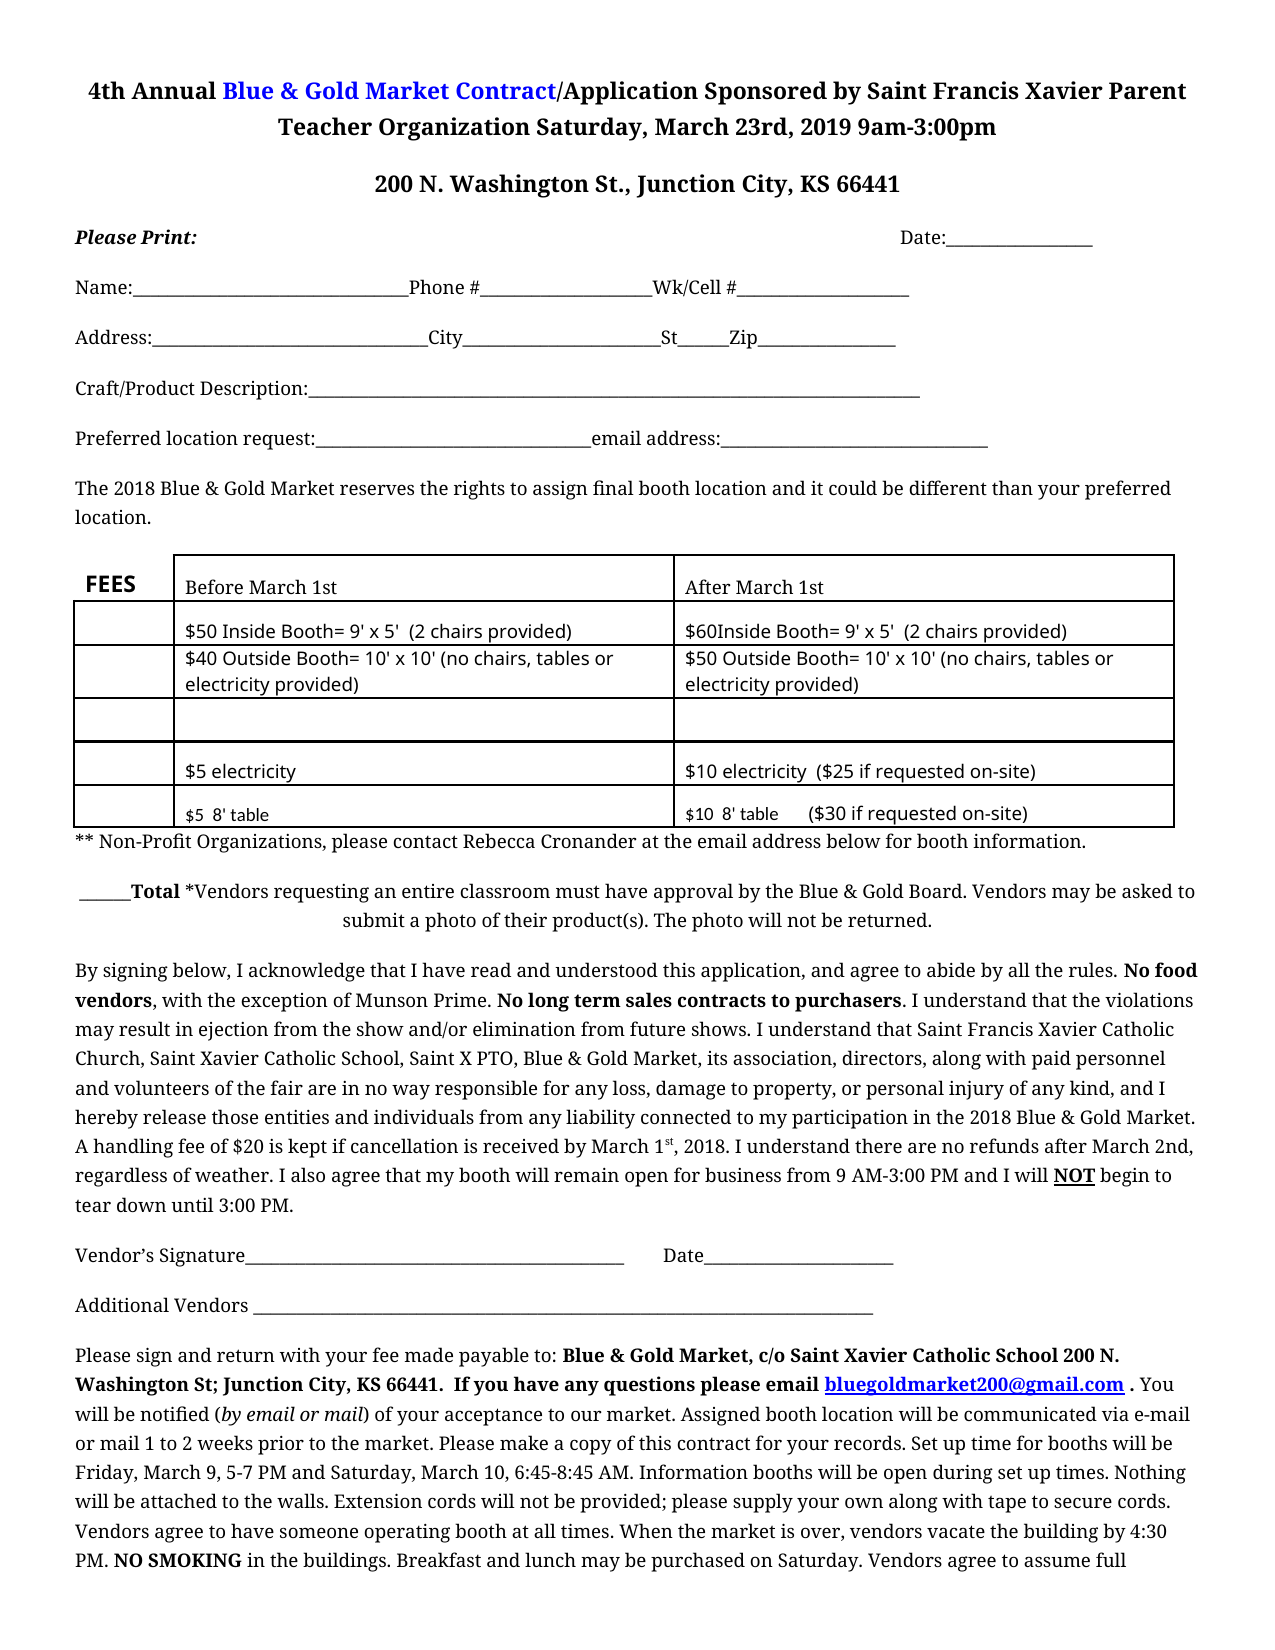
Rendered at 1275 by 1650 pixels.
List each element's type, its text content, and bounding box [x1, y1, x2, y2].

text ______Total *Vendors requesting an entire classroom must have approval by the Blue & Gold Board. Vendors may be asked to submit a photo of their product(s). The photo will not be returned. [75, 878, 1200, 933]
table_header FEES [74, 554, 173, 600]
table_cell $10 8' table ($30 if requested on-site) [675, 786, 1173, 826]
text Name:________________________________Phone #____________________Wk/Cell #____________________ [75, 274, 1200, 300]
table_cell $50 Inside Booth= 9' x 5' (2 chairs provided) [175, 602, 673, 643]
table_cell [75, 646, 173, 697]
table_cell $5 electricity [175, 743, 673, 784]
table_cell $40 Outside Booth= 10' x 10' (no chairs, tables or electricity provided) [175, 646, 673, 697]
text Additional Vendors ________________________________________________________________________ [75, 1292, 1200, 1318]
table_header Before March 1st [175, 556, 673, 600]
table_cell $50 Outside Booth= 10' x 10' (no chairs, tables or electricity provided) [675, 646, 1173, 697]
table_cell $60Inside Booth= 9' x 5' (2 chairs provided) [675, 602, 1173, 643]
text Address:________________________________City_______________________St______Zip________________ [75, 325, 1200, 350]
text 200 N. Washington St., Junction City, KS 66441 [75, 168, 1200, 199]
table_header After March 1st [675, 556, 1173, 600]
text Vendor’s Signature____________________________________________ Date______________________ [75, 1242, 1200, 1268]
text Craft/Product Description:_______________________________________________________________________ [75, 375, 1200, 400]
table_cell [675, 699, 1173, 740]
text Please Print: Date:_________________ [75, 224, 1200, 250]
table_cell [175, 699, 673, 740]
text By signing below, I acknowledge that I have read and understood this application, and agree to abide by all the rules. No food vendors, with the exception of Munson Prime. No long term sales contracts to purchasers. I understand that the violations may result in ejection from the show and/or elimination from future shows. I understand that Saint Francis Xavier Catholic Church, Saint Xavier Catholic School, Saint X PTO, Blue & Gold Market, its association, directors, along with paid personnel and volunteers of the fair are in no way responsible for any loss, damage to property, or personal injury of any kind, and I hereby release those entities and individuals from any liability connected to my participation in the 2018 Blue & Gold Market. A handling fee of $20 is kept if cancellation is received by March 1st, 2018. I understand there are no refunds after March 2nd, regardless of weather. I also agree that my booth will remain open for business from 9 AM-3:00 PM and I will NOT begin to tear down until 3:00 PM. [75, 958, 1200, 1217]
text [75, 1342, 1200, 1573]
table_cell $10 electricity ($25 if requested on-site) [675, 743, 1173, 784]
table_cell [75, 786, 173, 826]
text Preferred location request:________________________________email address:_______________________________ [75, 425, 1200, 450]
table_cell [75, 602, 173, 643]
text ** Non-Profit Organizations, please contact Rebecca Cronander at the email address below for booth information. [75, 828, 1200, 854]
table_cell [75, 743, 173, 784]
text 4th Annual Blue & Gold Market Contract/Application Sponsored by Saint Francis Xavier Parent Teacher Organization Saturday, March 23rd, 2019 9am-3:00pm [75, 75, 1200, 142]
table_cell [75, 699, 173, 740]
table_cell $5 8' table [175, 786, 673, 826]
text The 2018 Blue & Gold Market reserves the rights to assign final booth location and it could be different than your preferred location. [75, 475, 1200, 530]
